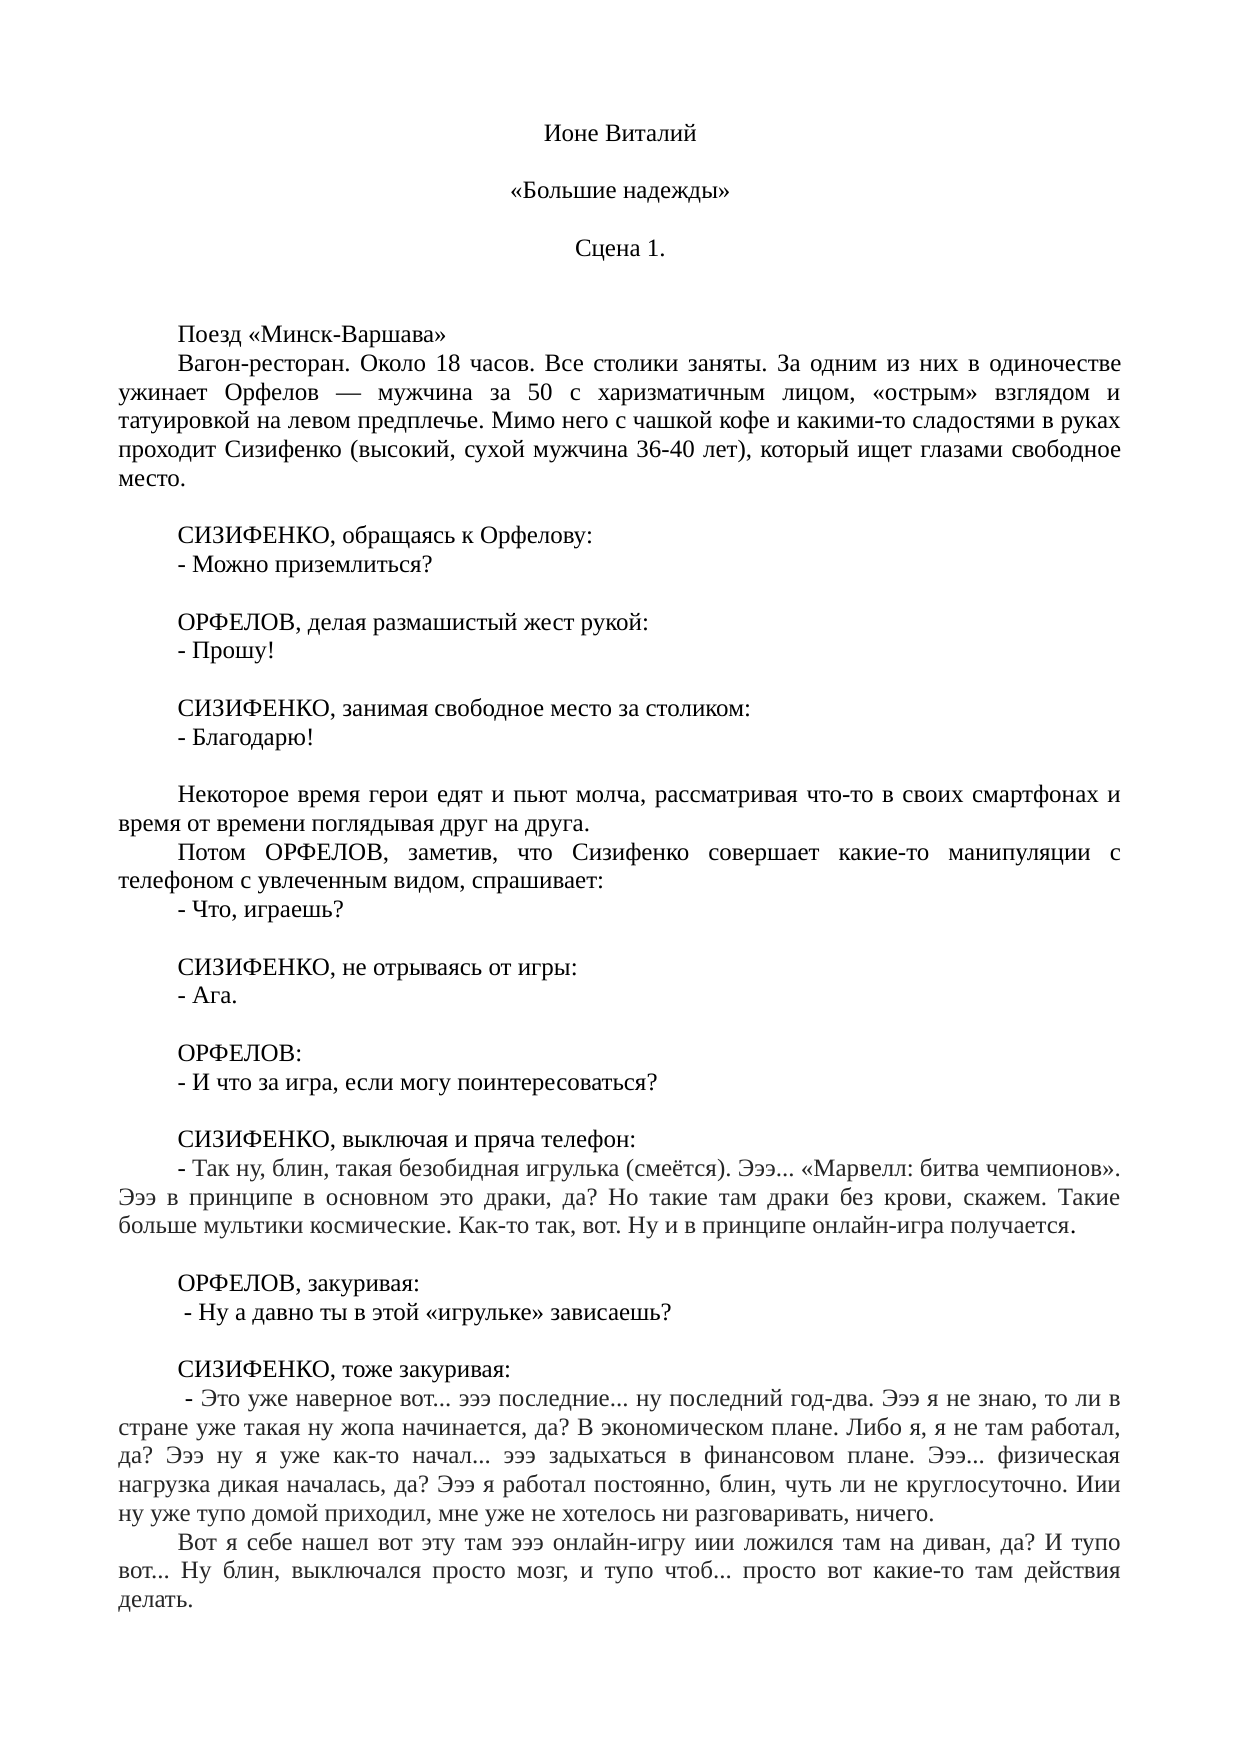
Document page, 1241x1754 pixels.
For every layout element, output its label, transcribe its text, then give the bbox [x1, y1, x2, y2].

text Потом ОРФЕЛОВ, заметив, что Сизифенко совершает какие-то манипуляции с телефоном с увлеченным видом, спрашивает: [118, 837, 1122, 894]
text Вагон-ресторан. Около 18 часов. Все столики заняты. За одним из них в одиночестве ужинает Орфелов — мужчина за 50 с харизматичным лицом, «острым» взглядом и татуировкой на левом предплечье. Мимо него с чашкой кофе и какими-то сладостями в руках проходит Сизифенко (высокий, сухой мужчина 36-40 лет), который ищет глазами свободное место. [118, 348, 1122, 492]
text Некоторое время герои едят и пьют молча, рассматривая что-то в своих смартфонах и время от времени поглядывая друг на друга. [118, 779, 1122, 837]
text «Большие надежды» [118, 176, 1122, 204]
text - Благодарю! [118, 722, 1122, 751]
text ОРФЕЛОВ, делая размашистый жест рукой: [118, 607, 1122, 636]
text - Это уже наверное вот... эээ последние... ну последний год-два. Эээ я не знаю, то ли в стране уже такая ну жопа начинается, да? В экономическом плане. Либо я, я не там работал, да? Эээ ну я уже как-то начал... эээ задыхаться в финансовом плане. Эээ... физическая нагрузка дикая началась, да? Эээ я работал постоянно, блин, чуть ли не круглосуточно. Иии ну уже тупо домой приходил, мне уже не хотелось ни разговаривать, ничего. [118, 1383, 1122, 1527]
text - Так ну, блин, такая безобидная игрулька (смеётся). Эээ... «Марвелл: битва чемпионов». Эээ в принципе в основном это драки, да? Но такие там драки без крови, скажем. Такие больше мультики космические. Как-то так, вот. Ну и в принципе онлайн-игра получается. [118, 1153, 1122, 1239]
text - И что за игра, если могу поинтересоваться? [118, 1067, 1122, 1096]
text Вот я себе нашел вот эту там эээ онлайн-игру иии ложился там на диван, да? И тупо вот... Ну блин, выключался просто мозг, и тупо чтоб... просто вот какие-то там действия делать. [118, 1527, 1122, 1613]
text СИЗИФЕНКО, занимая свободное место за столиком: [118, 693, 1122, 722]
text ОРФЕЛОВ: [118, 1038, 1122, 1067]
text Ионе Виталий [118, 118, 1122, 147]
text Сцена 1. [118, 233, 1122, 262]
text СИЗИФЕНКО, выключая и пряча телефон: [118, 1124, 1122, 1153]
text СИЗИФЕНКО, обращаясь к Орфелову: [118, 521, 1122, 549]
text ОРФЕЛОВ, закуривая: [118, 1268, 1122, 1297]
text - Прошу! [118, 636, 1122, 664]
text СИЗИФЕНКО, тоже закуривая: [118, 1354, 1122, 1383]
text СИЗИФЕНКО, не отрываясь от игры: [118, 952, 1122, 981]
text - Ага. [118, 981, 1122, 1009]
text - Ну а давно ты в этой «игрульке» зависаешь? [118, 1297, 1122, 1326]
text Поезд «Минск-Варшава» [118, 319, 1122, 348]
text - Что, играешь? [118, 894, 1122, 923]
text - Можно приземлиться? [118, 549, 1122, 578]
